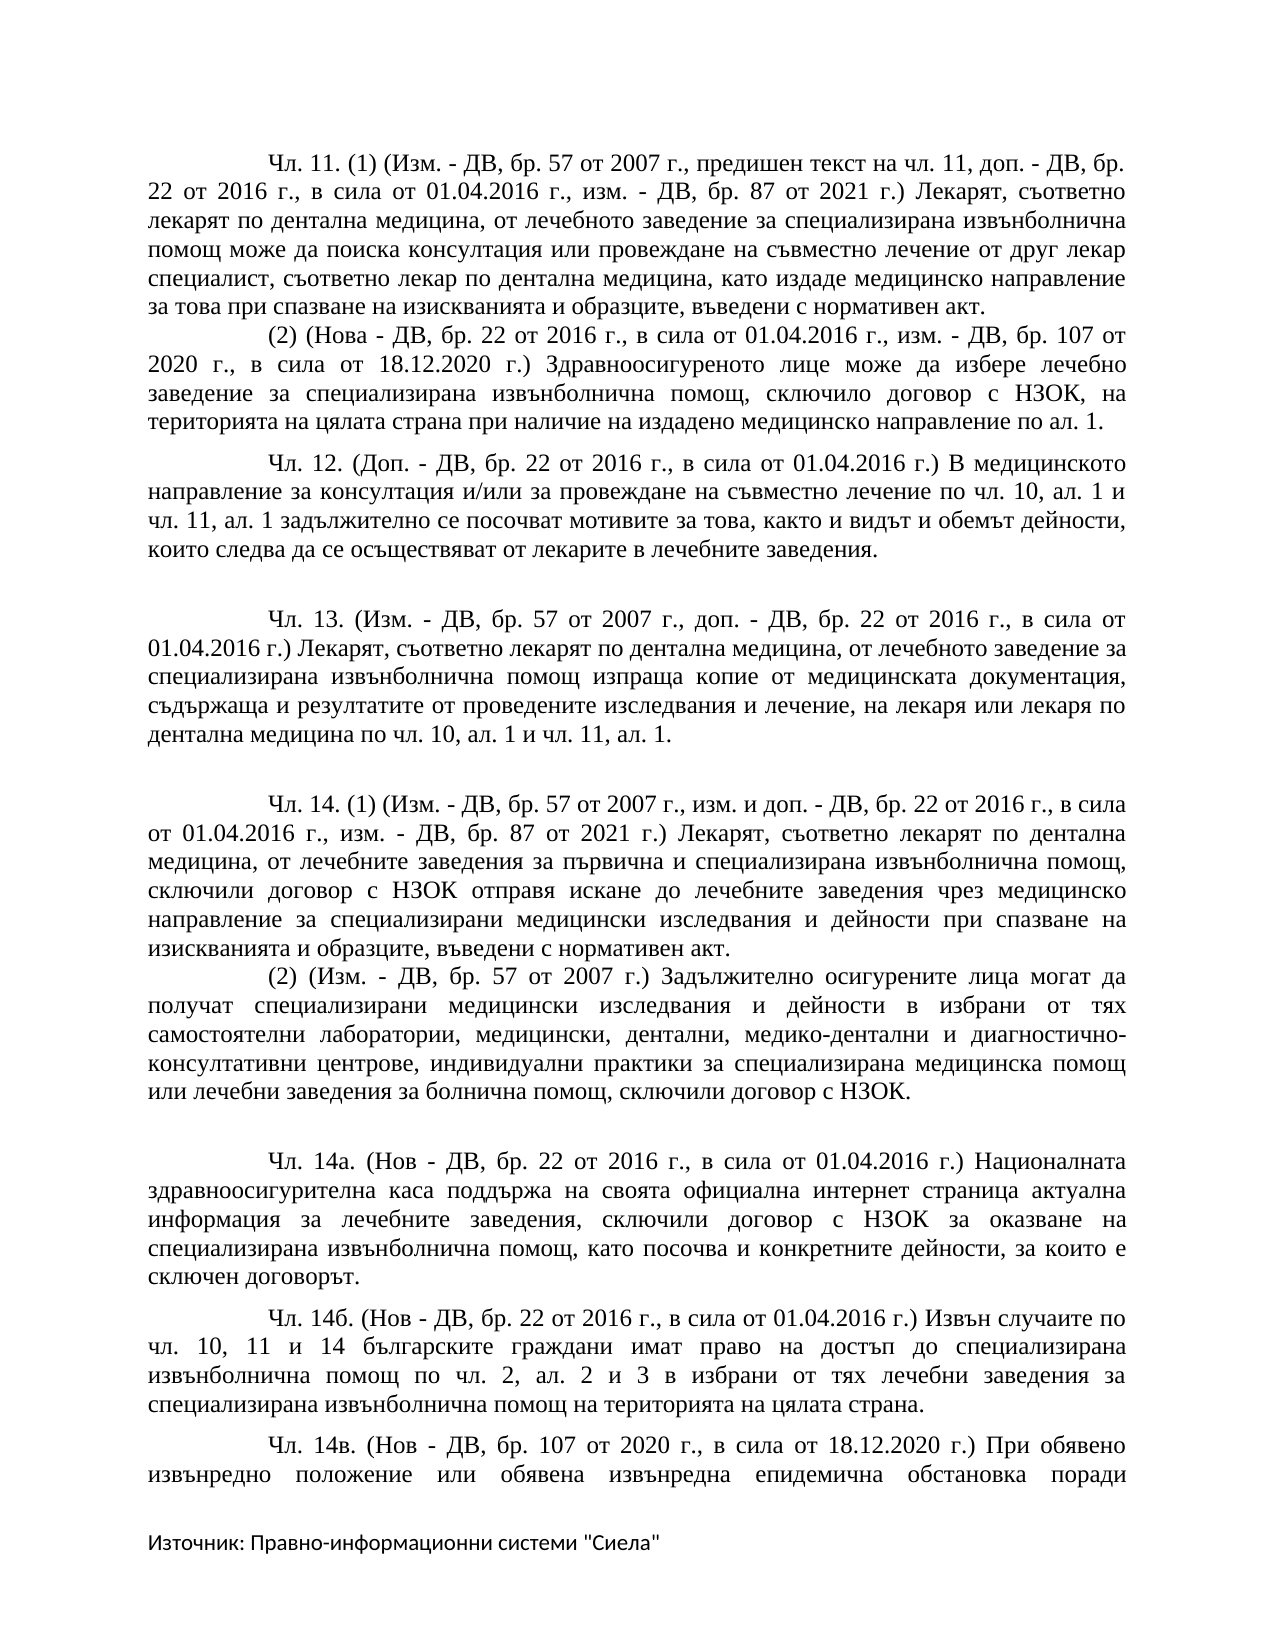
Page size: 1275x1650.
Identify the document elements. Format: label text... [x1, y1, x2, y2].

text Чл. 13. (Изм. - ДВ, бр. 57 от 2007 г., доп. - ДВ, бр. 22 от 2016 г., в сила от 01.04.2016 г.) Лекарят, съответно лекарят по дентална медицина, от лечебното заведение за специализирана извънболнична помощ изпраща копие от медицинската документация, съдържаща и резултатите от проведените изследвания и лечение, на лекаря или лекаря по дентална медицина по чл. 10, ал. 1 и чл. 11, ал. 1. [148, 604, 1127, 748]
text Чл. 14. (1) (Изм. - ДВ, бр. 57 от 2007 г., изм. и доп. - ДВ, бр. 22 от 2016 г., в сила от 01.04.2016 г., изм. - ДВ, бр. 87 от 2021 г.) Лекарят, съответно лекарят по дентална медицина, от лечебните заведения за първична и специализирана извънболнична помощ, сключили договор с НЗОК отправя искане до лечебните заведения чрез медицинско направление за специализирани медицински изследвания и дейности при спазване на изискванията и образците, въведени с нормативен акт. [148, 789, 1127, 961]
text (2) (Нова - ДВ, бр. 22 от 2016 г., в сила от 01.04.2016 г., изм. - ДВ, бр. 107 от 2020 г., в сила от 18.12.2020 г.) Здравноосигуреното лице може да избере лечебно заведение за специализирана извънболнична помощ, сключило договор с НЗОК, на територията на цялата страна при наличие на издадено медицинско направление по ал. 1. [148, 320, 1127, 435]
text (2) (Изм. - ДВ, бр. 57 от 2007 г.) Задължително осигурените лица могат да получат специализирани медицински изследвания и дейности в избрани от тях самостоятелни лаборатории, медицински, дентални, медико-дентални и диагностично-консултативни центрове, индивидуални практики за специализирана медицинска помощ или лечебни заведения за болнична помощ, сключили договор с НЗОК. [148, 961, 1127, 1105]
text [148, 1430, 1127, 1488]
text Чл. 14а. (Нов - ДВ, бр. 22 от 2016 г., в сила от 01.04.2016 г.) Националната здравноосигурителна каса поддържа на своята официална интернет страница актуална информация за лечебните заведения, сключили договор с НЗОК за оказване на специализирана извънболнична помощ, като посочва и конкретните дейности, за които е сключен договорът. [148, 1146, 1127, 1290]
text Чл. 14б. (Нов - ДВ, бр. 22 от 2016 г., в сила от 01.04.2016 г.) Извън случаите по чл. 10, 11 и 14 българските граждани имат право на достъп до специализирана извънболнична помощ по чл. 2, ал. 2 и 3 в избрани от тях лечебни заведения за специализирана извънболнична помощ на територията на цялата страна. [148, 1303, 1127, 1418]
text Чл. 11. (1) (Изм. - ДВ, бр. 57 от 2007 г., предишен текст на чл. 11, доп. - ДВ, бр. 22 от 2016 г., в сила от 01.04.2016 г., изм. - ДВ, бр. 87 от 2021 г.) Лекарят, съответно лекарят по дентална медицина, от лечебното заведение за специализирана извънболнична помощ може да поиска консултация или провеждане на съвместно лечение от друг лекар специалист, съответно лекар по дентална медицина, като издаде медицинско направление за това при спазване на изискванията и образците, въведени с нормативен акт. [148, 148, 1127, 320]
text Чл. 12. (Доп. - ДВ, бр. 22 от 2016 г., в сила от 01.04.2016 г.) В медицинското направление за консултация и/или за провеждане на съвместно лечение по чл. 10, ал. 1 и чл. 11, ал. 1 задължително се посочват мотивите за това, както и видът и обемът дейности, които следва да се осъществяват от лекарите в лечебните заведения. [148, 448, 1127, 563]
